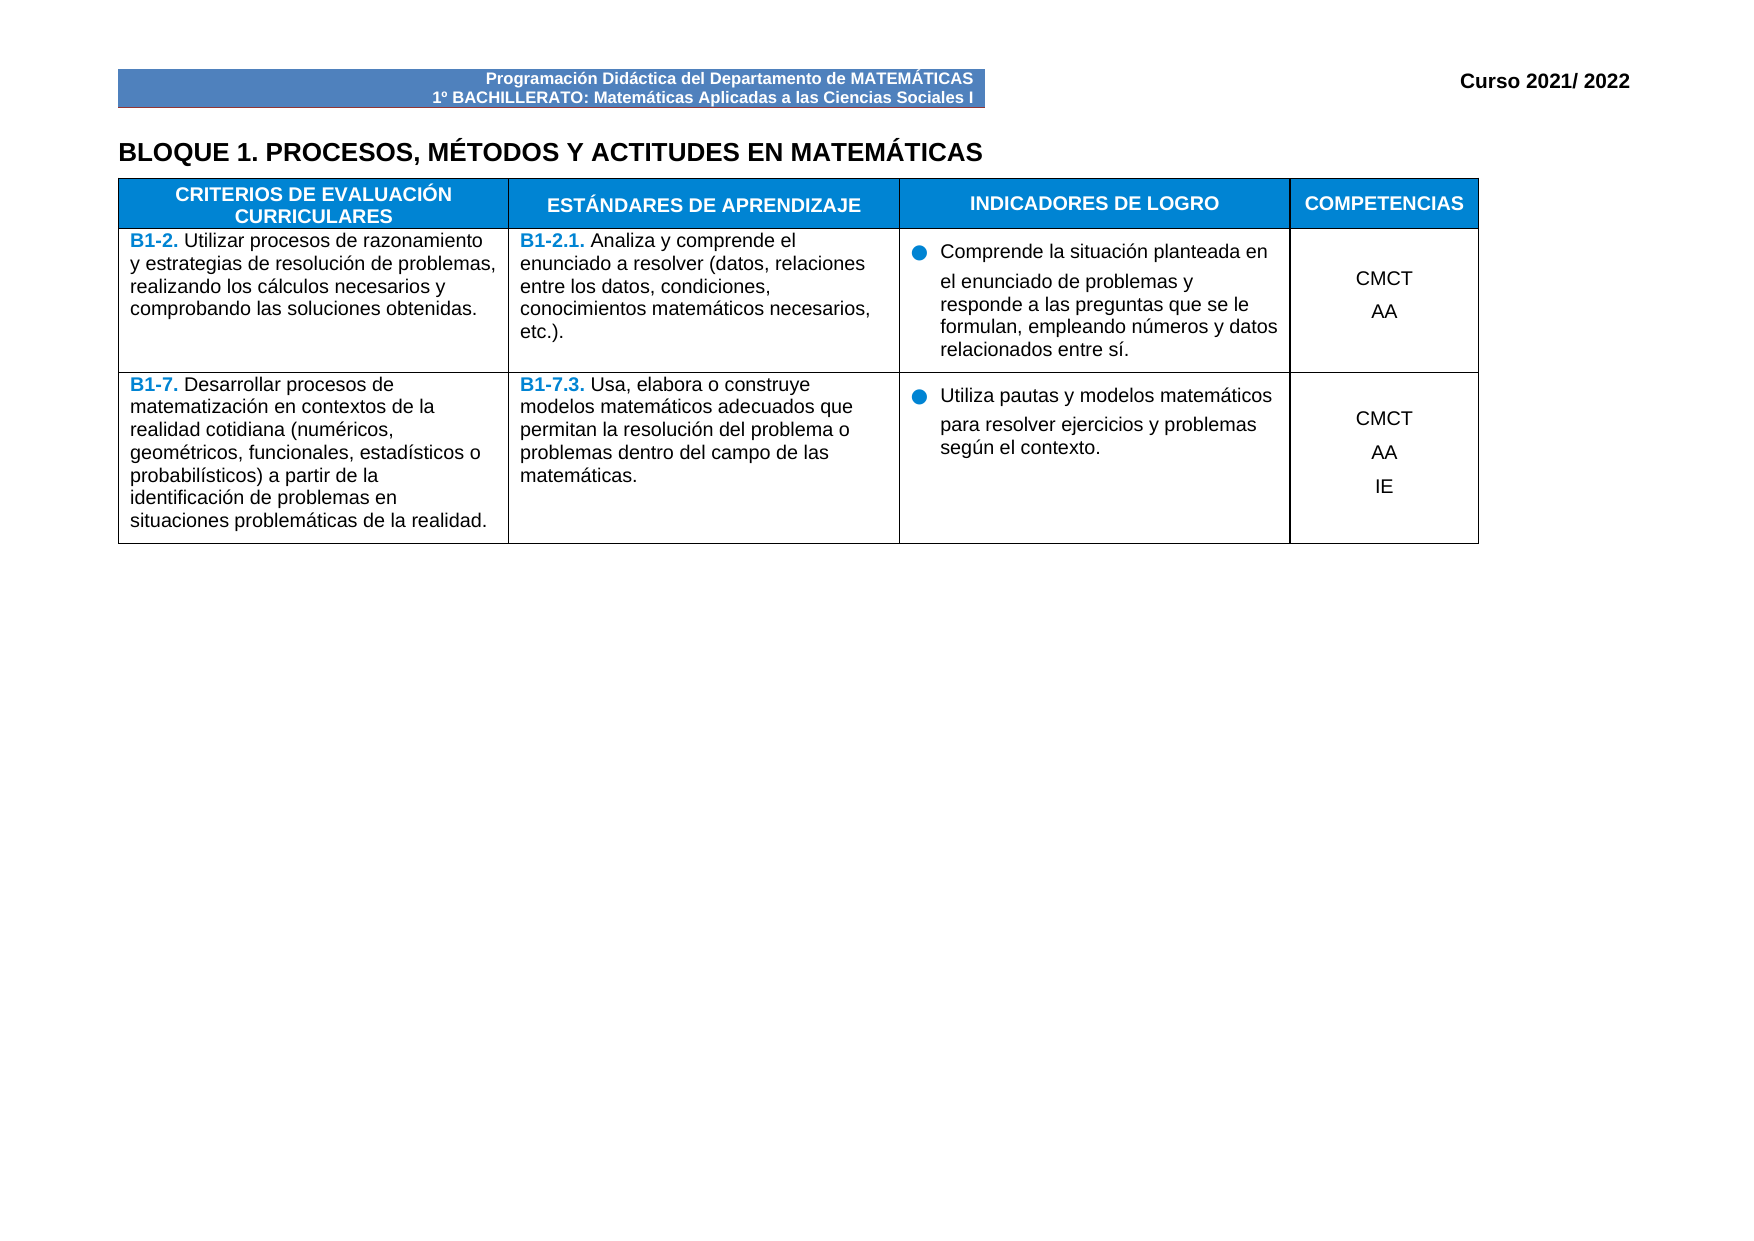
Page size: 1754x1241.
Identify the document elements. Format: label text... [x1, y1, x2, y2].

table_header INDICADORES DE LOGRO [900, 179, 1289, 228]
table_cell CMCT AA [1291, 229, 1478, 372]
table_header COMPETENCIAS [1291, 179, 1478, 228]
table_header ESTÁNDARES DE APRENDIZAJE [509, 179, 899, 228]
table_cell Comprende la situación planteada en el enunciado de problemas y responde a las preguntas que se le formulan, empleando números y datos relacionados entre sí. [900, 229, 1289, 372]
table_cell B1-2.1. Analiza y comprende el enunciado a resolver (datos, relaciones entre los datos, condiciones, conocimientos matemáticos necesarios, etc.). [509, 229, 899, 372]
table_cell Utiliza pautas y modelos matemáticos para resolver ejercicios y problemas según el contexto. [900, 373, 1289, 543]
table_cell B1-7. Desarrollar procesos de matematización en contextos de la realidad cotidiana (numéricos, geométricos, funcionales, estadísticos o probabilísticos) a partir de la identificación de problemas en situaciones problemáticas de la realidad. [119, 373, 508, 543]
table_cell B1-2. Utilizar procesos de razonamiento y estrategias de resolución de problemas, realizando los cálculos necesarios y comprobando las soluciones obtenidas. [119, 229, 508, 372]
text BLOQUE 1. PROCESOS, MÉTODOS Y ACTITUDES EN MATEMÁTICAS [118, 137, 1636, 166]
table_header CRITERIOS DE EVALUACIÓN CURRICULARES [119, 179, 508, 228]
table_cell B1-7.3. Usa, elabora o construye modelos matemáticos adecuados que permitan la resolución del problema o problemas dentro del campo de las matemáticas. [509, 373, 899, 543]
table_cell CMCT AA IE [1291, 373, 1478, 543]
